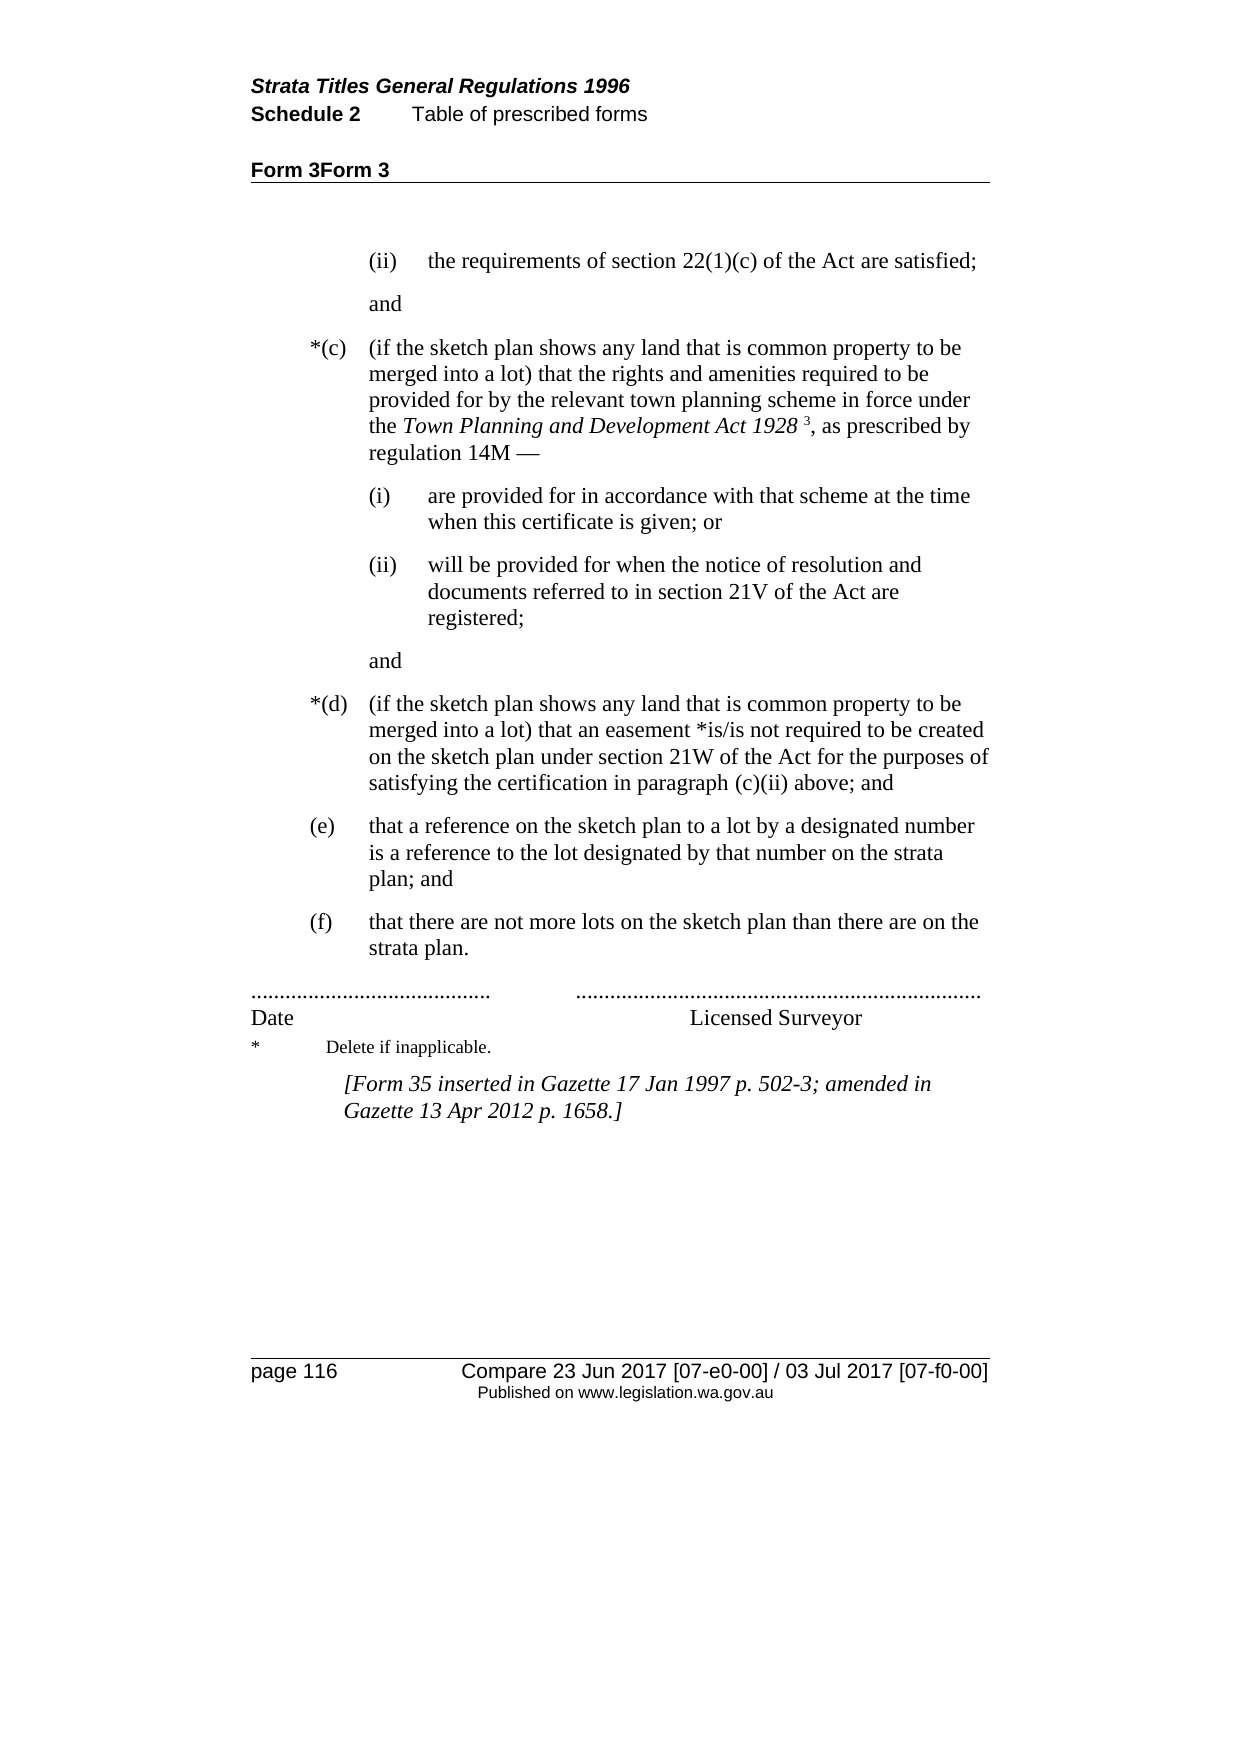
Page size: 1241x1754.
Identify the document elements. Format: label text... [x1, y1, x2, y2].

text *(d) (if the sketch plan shows any land that is common property to be merged into a lot) that an easement *is/is not required to be created on the sketch plan under section 21W of the Act for the purposes of satisfying the certification in paragraph (c)(ii) above; and [251, 690, 990, 796]
text and [251, 647, 990, 673]
text [Form 35 inserted in Gazette 17 Jan 1997 p. 502-3; amended in Gazette 13 Apr 2012 p. 1658.] [251, 1070, 990, 1123]
text *(c) (if the sketch plan shows any land that is common property to be merged into a lot) that the rights and amenities required to be provided for by the relevant town planning scheme in force under the Town Planning and Development Act 1928 3, as prescribed by regulation 14M — [251, 333, 990, 465]
text .......................................... ....................................................................... [251, 977, 990, 1004]
text (ii) the requirements of section 22(1)(c) of the Act are satisfied; [251, 247, 990, 274]
text (i) are provided for in accordance with that scheme at the time when this certificate is given; or [251, 482, 990, 535]
text * Delete if inapplicable. [251, 1036, 990, 1058]
text (ii) will be provided for when the notice of resolution and documents referred to in section 21V of the Act are registered; [251, 551, 990, 630]
text Date Licensed Surveyor [251, 1004, 990, 1030]
text (e) that a reference on the sketch plan to a lot by a designated number is a reference to the lot designated by that number on the strata plan; and [251, 812, 990, 891]
text and [251, 291, 990, 317]
text (f) that there are not more lots on the sketch plan than there are on the strata plan. [251, 908, 990, 961]
